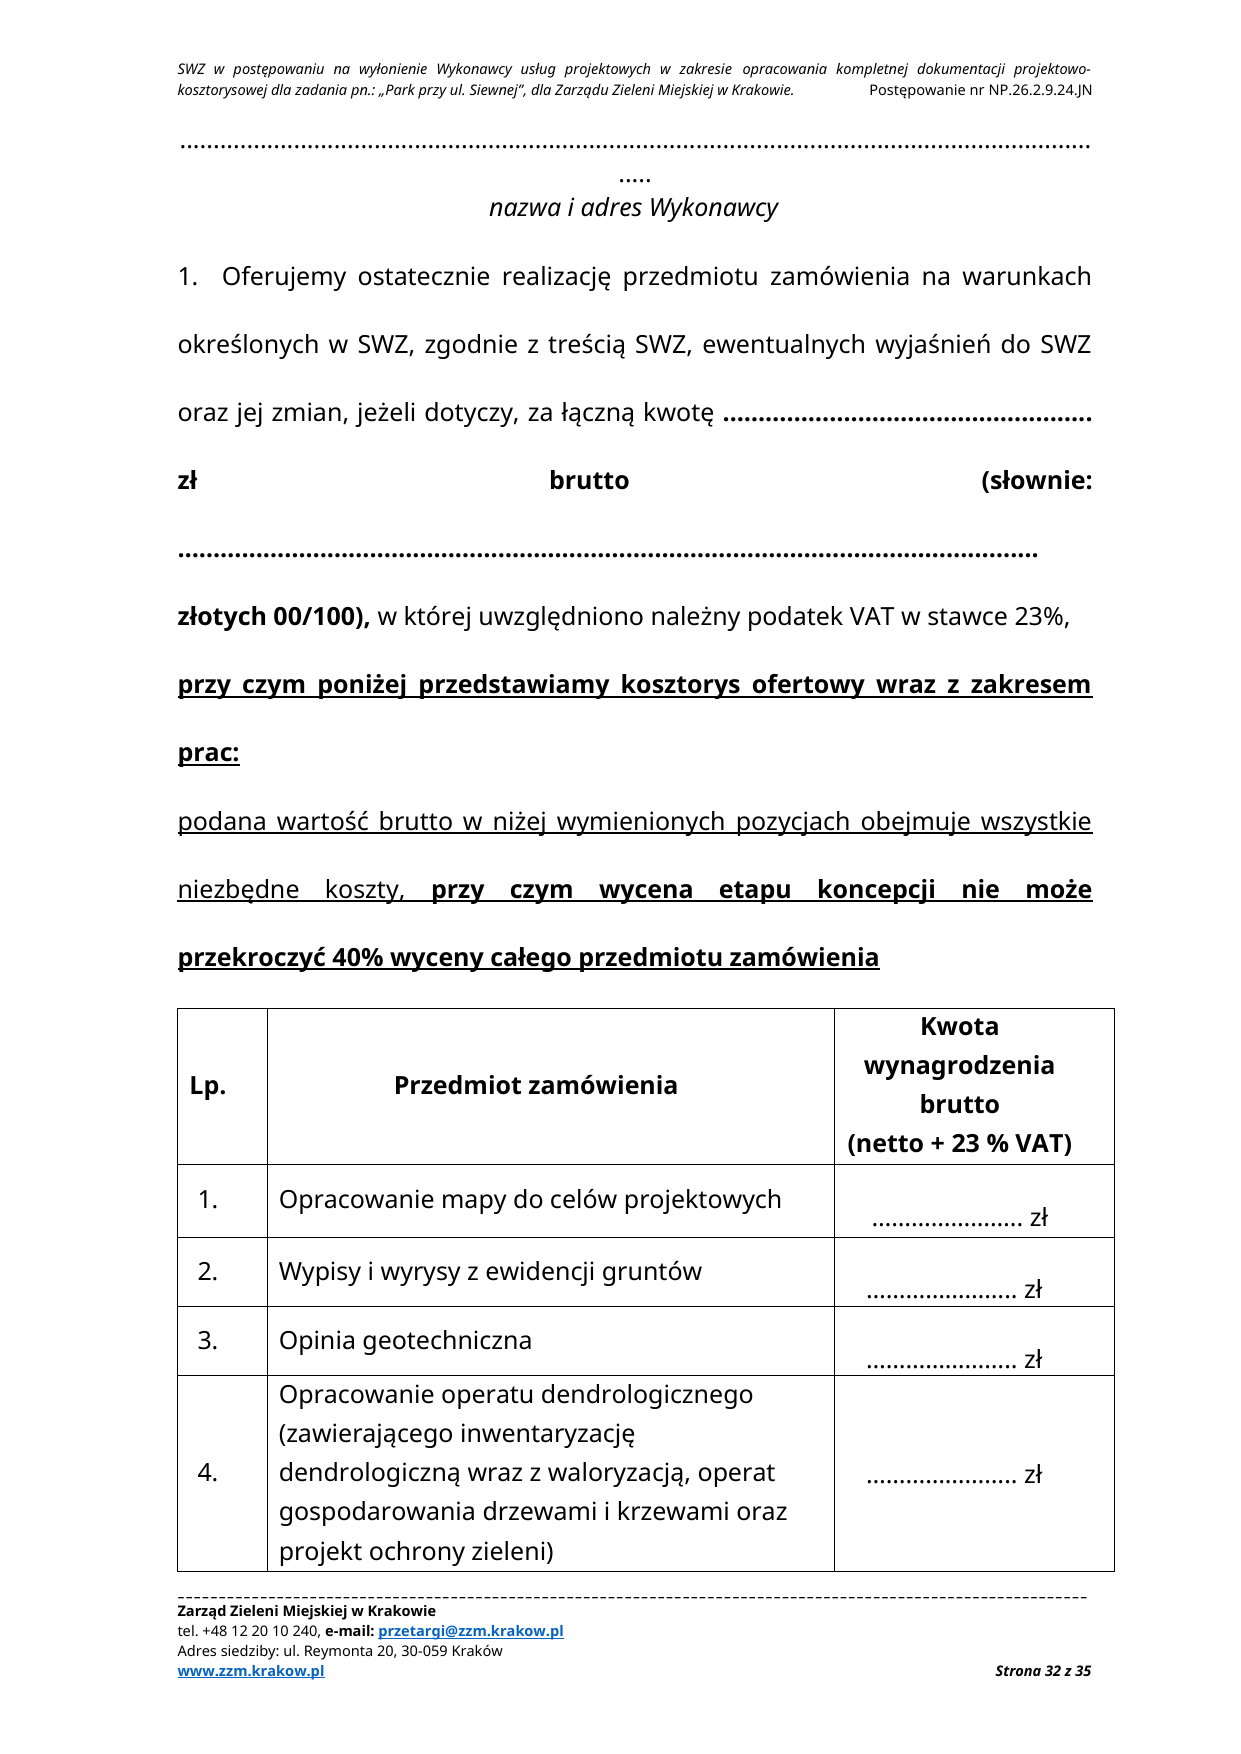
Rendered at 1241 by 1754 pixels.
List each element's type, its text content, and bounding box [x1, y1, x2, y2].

table_cell ………………….. zł [835, 1307, 1114, 1375]
table_cell Opracowanie mapy do celów projektowych [268, 1165, 834, 1237]
text 1. Oferujemy ostatecznie realizację przedmiotu zamówienia na warunkach określonych w SWZ, zgodnie z treścią SWZ, ewentualnych wyjaśnień do SWZ oraz jej zmian, jeżeli dotyczy, za łączną kwotę ……………………………………..…….. zł brutto (słownie: ……………………………………………………………………………………………………….… złotych 00/100), w której uwzględniono należny podatek VAT w stawce 23%, [177, 258, 1093, 633]
table_cell ………………….. zł [835, 1165, 1114, 1237]
table_header Kwota wynagrodzenia brutto (netto + 23 % VAT) [835, 1009, 1114, 1164]
text przy czym poniżej przedstawiamy kosztorys ofertowy wraz z zakresem prac: [177, 697, 1093, 769]
table_cell ………………….. zł [835, 1376, 1114, 1571]
table_cell 1. [178, 1165, 267, 1237]
text podana wartość brutto w niżej wymienionych pozycjach obejmuje wszystkie niezbędne koszty, przy czym wycena etapu koncepcji nie może przekroczyć 40% wyceny całego przedmiotu zamówienia [177, 803, 1093, 832]
text podana wartość brutto w niżej wymienionych pozycjach obejmuje wszystkie niezbędne koszty, przy czym wycena etapu koncepcji nie może przekroczyć 40% wyceny całego przedmiotu zamówienia [177, 902, 1093, 973]
text nazwa i adres Wykonawcy [177, 190, 1093, 224]
table_cell 4. [178, 1376, 267, 1571]
table_cell 2. [178, 1238, 267, 1306]
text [177, 122, 1093, 190]
text podana wartość brutto w niżej wymienionych pozycjach obejmuje wszystkie niezbędne koszty, przy czym wycena etapu koncepcji nie może przekroczyć 40% wyceny całego przedmiotu zamówienia [177, 833, 1093, 900]
table_header Przedmiot zamówienia [268, 1009, 834, 1164]
text przy czym poniżej przedstawiamy kosztorys ofertowy wraz z zakresem prac: [177, 667, 1093, 696]
table_header Lp. [178, 1009, 267, 1164]
table_cell Opracowanie operatu dendrologicznego (zawierającego inwentaryzację dendrologiczną wraz z waloryzacją, operat gospodarowania drzewami i krzewami oraz projekt ochrony zieleni) [268, 1376, 834, 1571]
table_cell ………………….. zł [835, 1238, 1114, 1306]
table_cell Opinia geotechniczna [268, 1307, 834, 1375]
table_cell Wypisy i wyrysy z ewidencji gruntów [268, 1238, 834, 1306]
table_cell 3. [178, 1307, 267, 1375]
